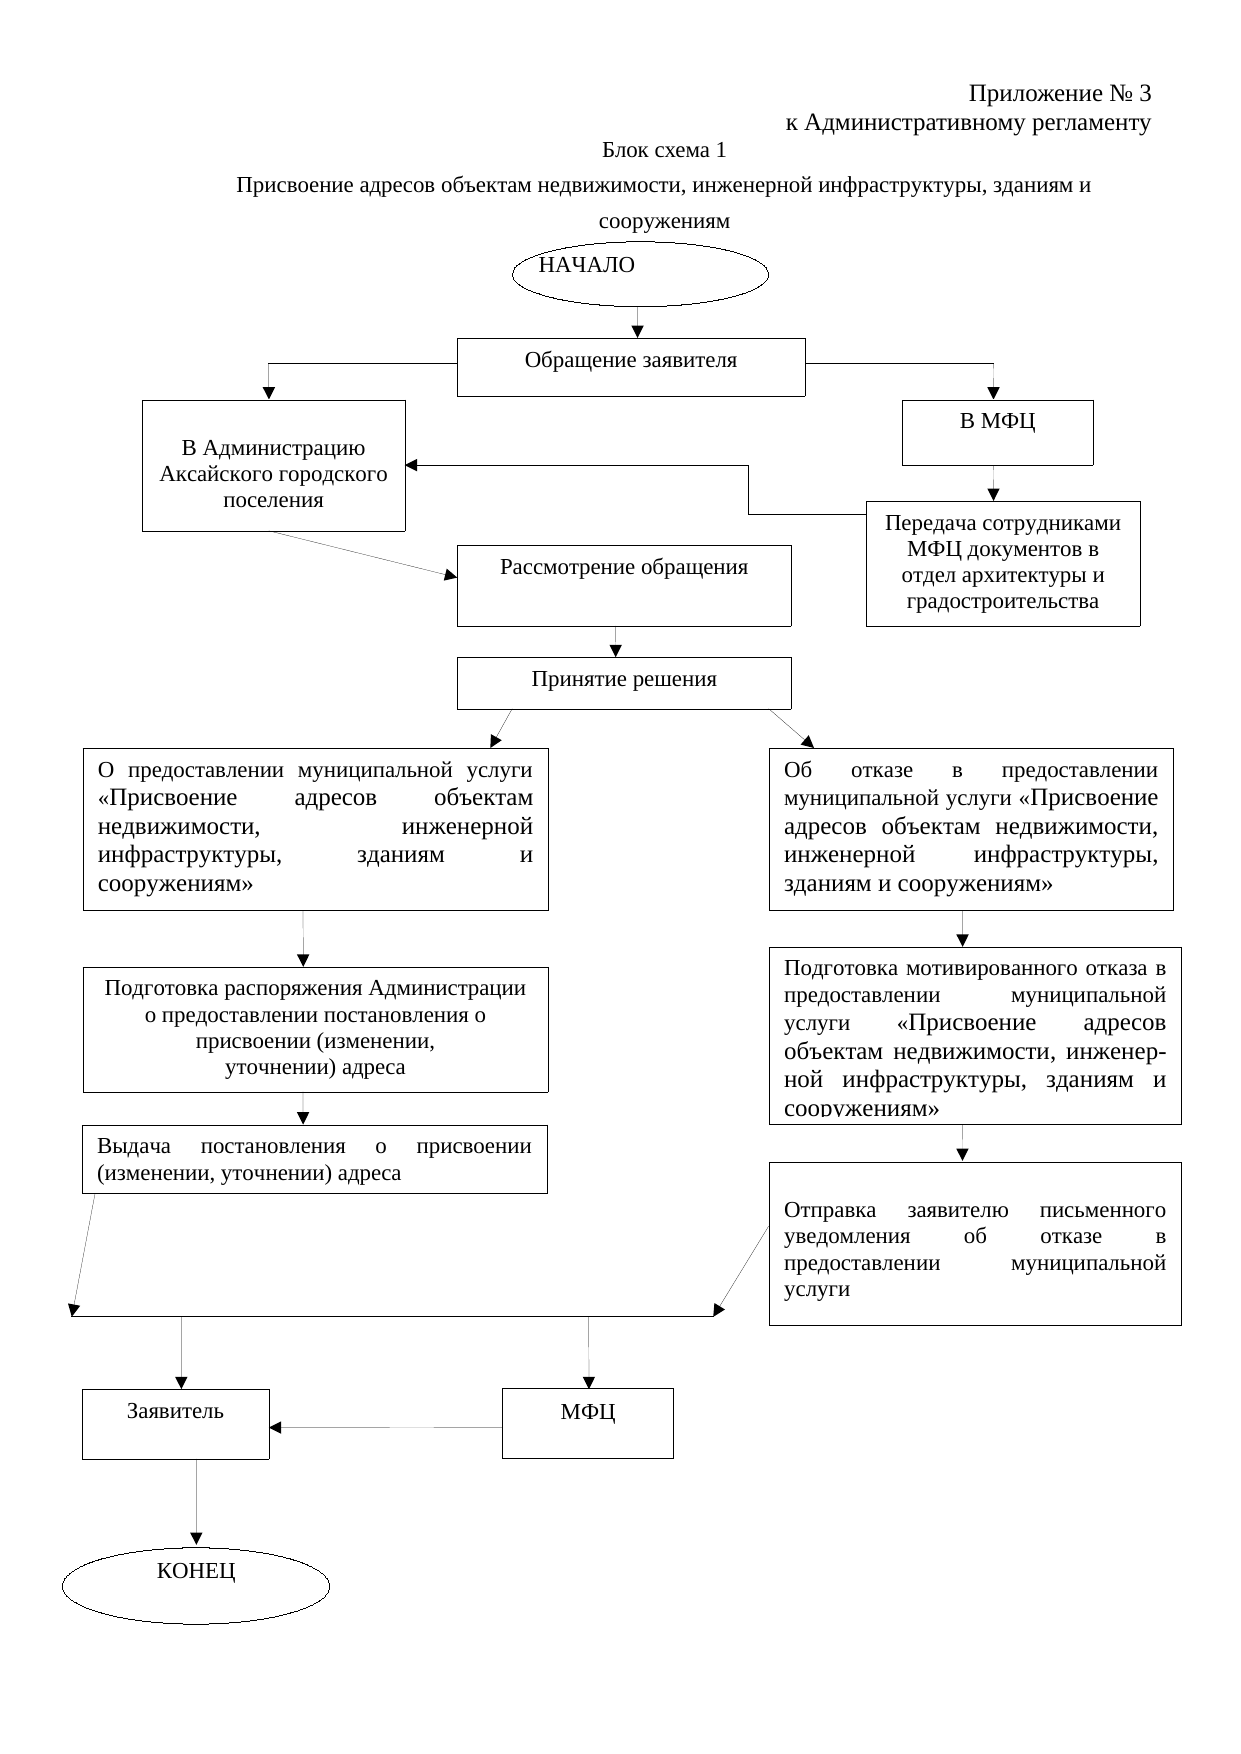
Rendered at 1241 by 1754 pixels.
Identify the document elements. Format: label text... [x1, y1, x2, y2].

text Блок схема 1 [177, 136, 1152, 162]
text Приложение № 3 [709, 78, 1152, 107]
text Присвоение адресов объектам недвижимости, инженерной инфраструктуры, зданиям и [177, 172, 1152, 198]
text к Административному регламенту [709, 107, 1152, 136]
text сооружениям [177, 207, 1152, 234]
